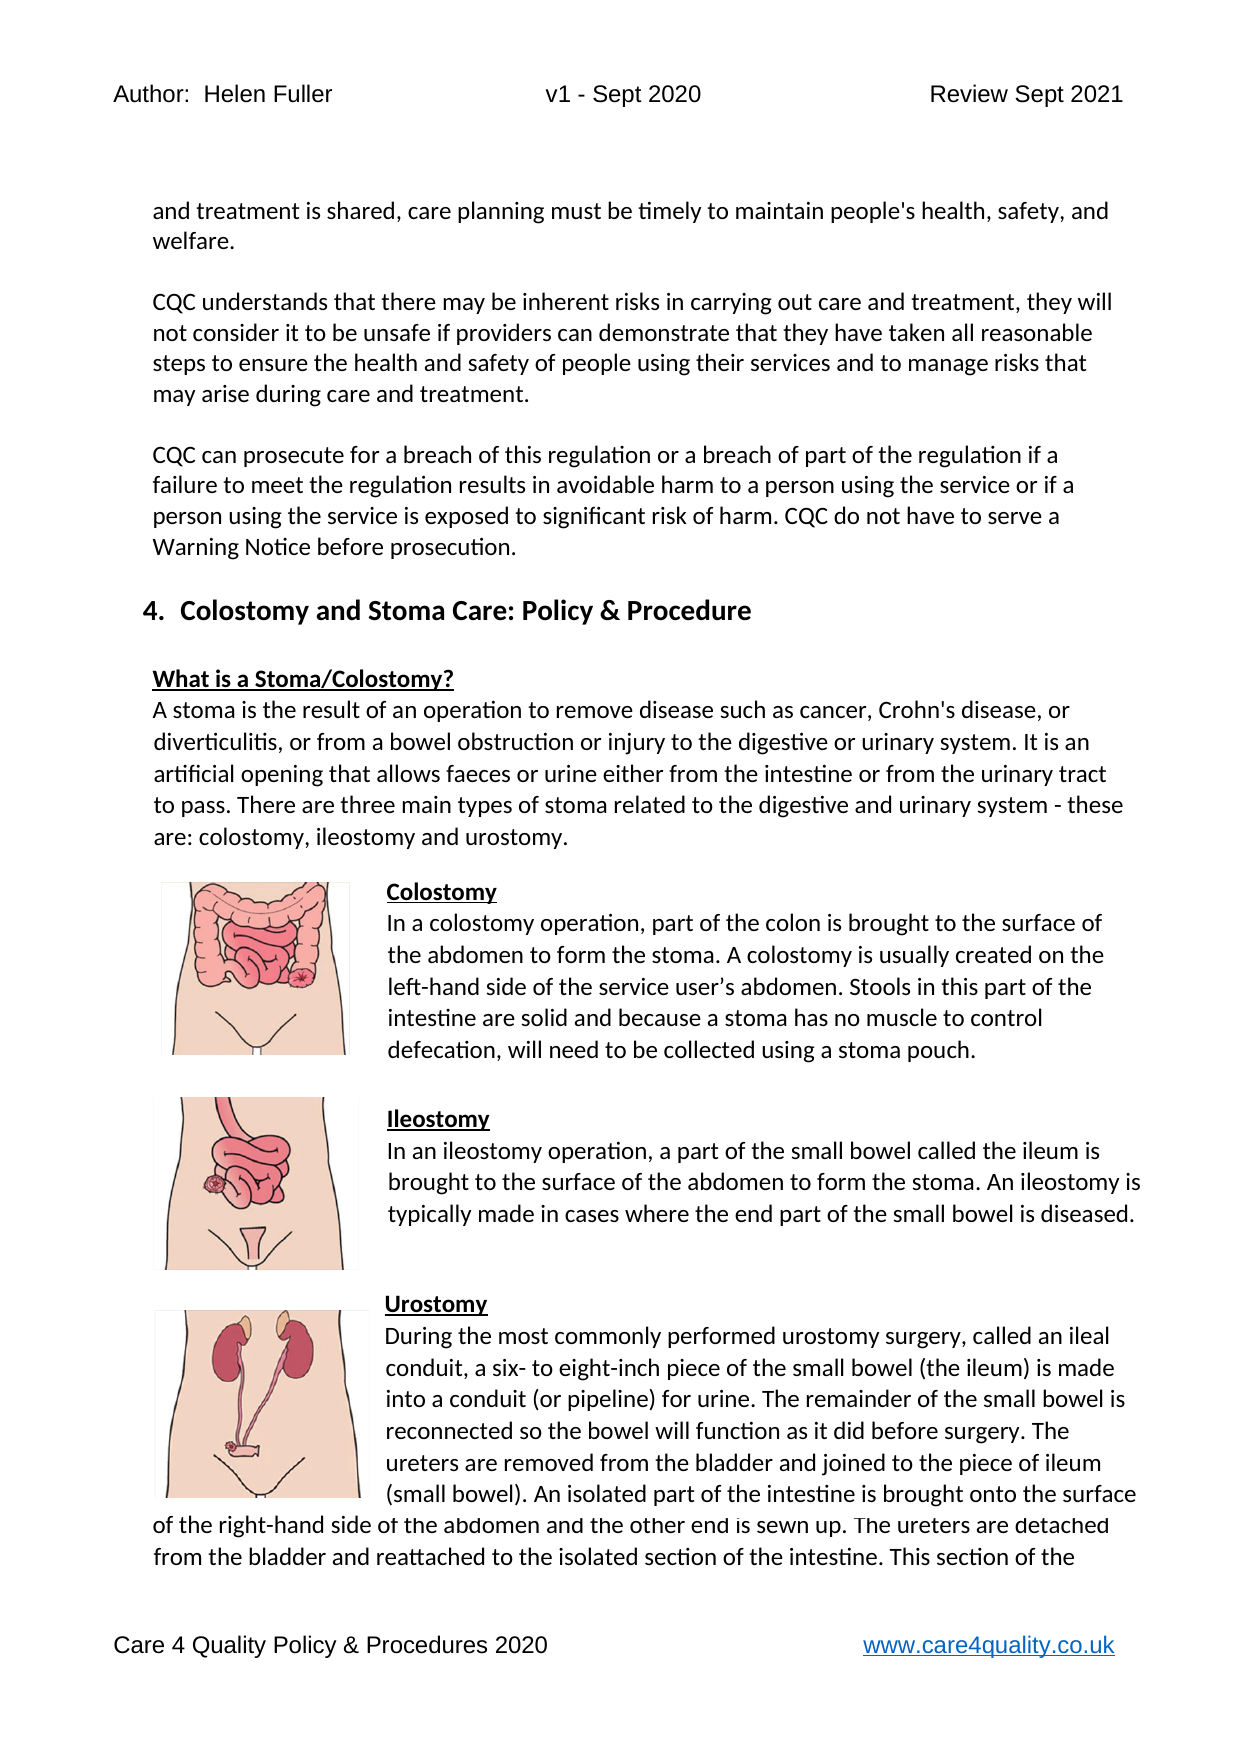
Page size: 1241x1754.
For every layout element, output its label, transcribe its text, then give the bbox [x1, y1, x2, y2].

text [152, 1509, 1125, 1571]
picture [151, 882, 359, 1055]
picture [149, 1310, 374, 1498]
picture [151, 1097, 359, 1270]
text CQC can prosecute for a breach of this regulation or a breach of part of the regulation if a failure to meet the regulation results in avoidable harm to a person using the service or if a person using the service is exposed to significant risk of harm. CQC do not have to serve a Warning Notice before prosecution. [152, 439, 1125, 561]
text What is a Stoma/Colostomy? [152, 663, 1125, 693]
list Colostomy and Stoma Care: Policy & Procedure [143, 592, 1125, 627]
text A stoma is the result of an operation to remove disease such as cancer, Crohn's disease, or diverticulitis, or from a bowel obstruction or injury to the digestive or urinary system. It is an artificial opening that allows faeces or urine either from the intestine or from the urinary tract to pass. There are three main types of stoma related to the digestive and urinary system - these are: colostomy, ileostomy and urostomy. [152, 695, 1125, 852]
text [152, 195, 1125, 256]
text CQC understands that there may be inherent risks in carrying out care and treatment, they will not consider it to be unsafe if providers can demonstrate that they have taken all reasonable steps to ensure the health and safety of people using their services and to manage risks that may arise during care and treatment. [152, 287, 1125, 409]
